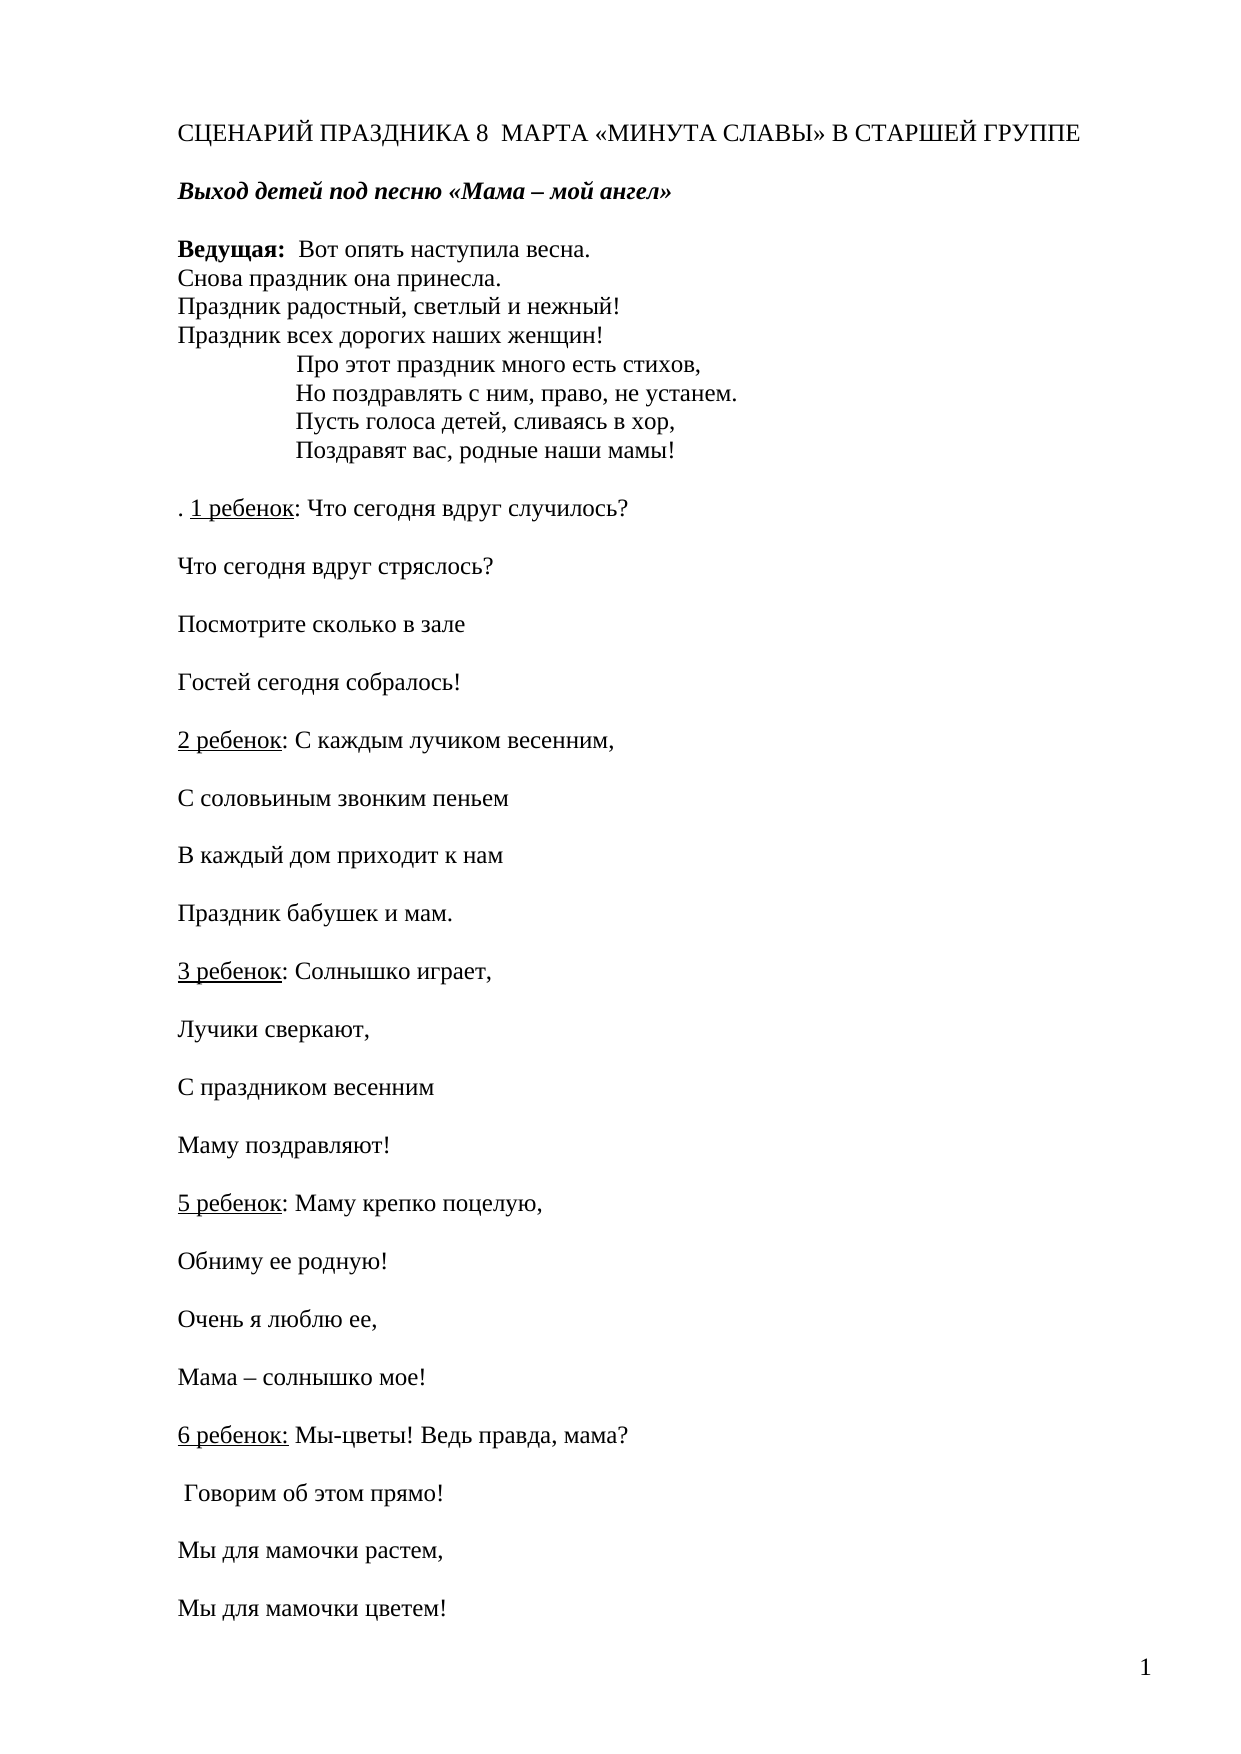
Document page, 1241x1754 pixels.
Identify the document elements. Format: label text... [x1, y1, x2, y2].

text Праздник бабушек и мам. [177, 898, 1152, 927]
text 5 ребенок: Маму крепко поцелую, [177, 1188, 1152, 1217]
text Гостей сегодня собралось! [177, 667, 1152, 696]
text Но поздравлять с ним, право, не устанем. [295, 378, 1152, 406]
text В каждый дом приходит к нам [177, 841, 1152, 869]
text Маму поздравляют! [177, 1130, 1152, 1159]
text Обниму ее родную! [177, 1246, 1152, 1275]
text Мы для мамочки растем, [177, 1536, 1152, 1564]
text Мы для мамочки цветем! [177, 1593, 1152, 1622]
text Что сегодня вдруг стряслось? [177, 551, 1152, 580]
text Мама – солнышко мое! [177, 1362, 1152, 1391]
text СЦЕНАРИЙ ПРАЗДНИКА 8 МАРТА «МИНУТА СЛАВЫ» В СТАРШЕЙ ГРУППЕ [177, 118, 1152, 147]
text Лучики сверкают, [177, 1014, 1152, 1043]
text С праздником весенним [177, 1072, 1152, 1101]
text Выход детей под песню «Мама – мой ангел» [177, 176, 1152, 205]
text Поздравят вас, родные наши мамы! [295, 435, 1152, 464]
text Говорим об этом прямо! [177, 1478, 1152, 1506]
text Про этот праздник много есть стихов, [177, 349, 1152, 378]
text Очень я люблю ее, [177, 1304, 1152, 1333]
text С соловьиным звонким пеньем [177, 783, 1152, 811]
text Ведущая: Вот опять наступила весна. [177, 234, 1152, 263]
text Пусть голоса детей, сливаясь в хор, [295, 406, 1152, 435]
text Посмотрите сколько в зале [177, 609, 1152, 638]
text 6 ребенок: Мы-цветы! Ведь правда, мама? [177, 1420, 1152, 1448]
text Праздник радостный, светлый и нежный! [177, 291, 1152, 320]
text Снова праздник она принесла. [177, 263, 1152, 291]
text 2 ребенок: С каждым лучиком весенним, [177, 725, 1152, 753]
text 3 ребенок: Солнышко играет, [177, 956, 1152, 985]
text . 1 ребенок: Что сегодня вдруг случилось? [177, 493, 1152, 522]
text Праздник всех дорогих наших женщин! [177, 320, 1152, 349]
